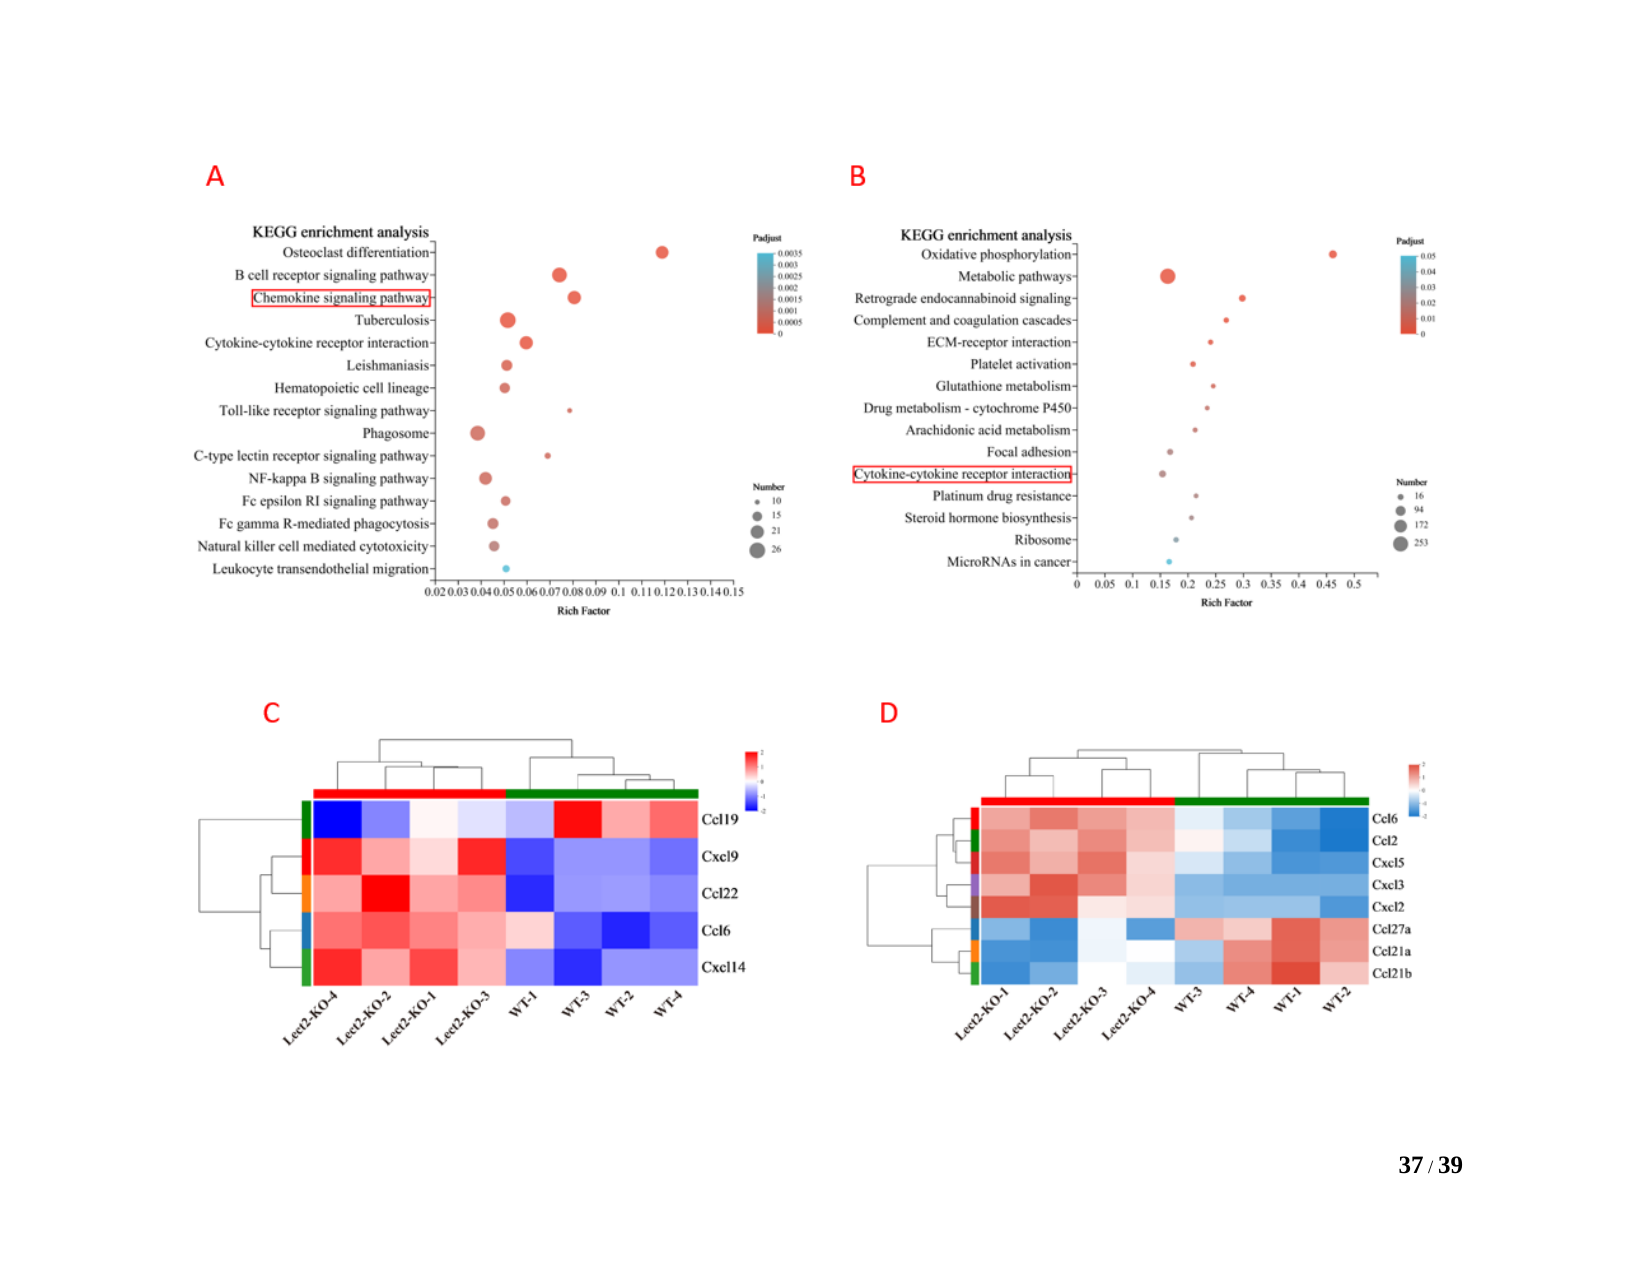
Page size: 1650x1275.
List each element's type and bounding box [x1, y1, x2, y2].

picture [187, 150, 1448, 651]
picture [187, 665, 1463, 1076]
